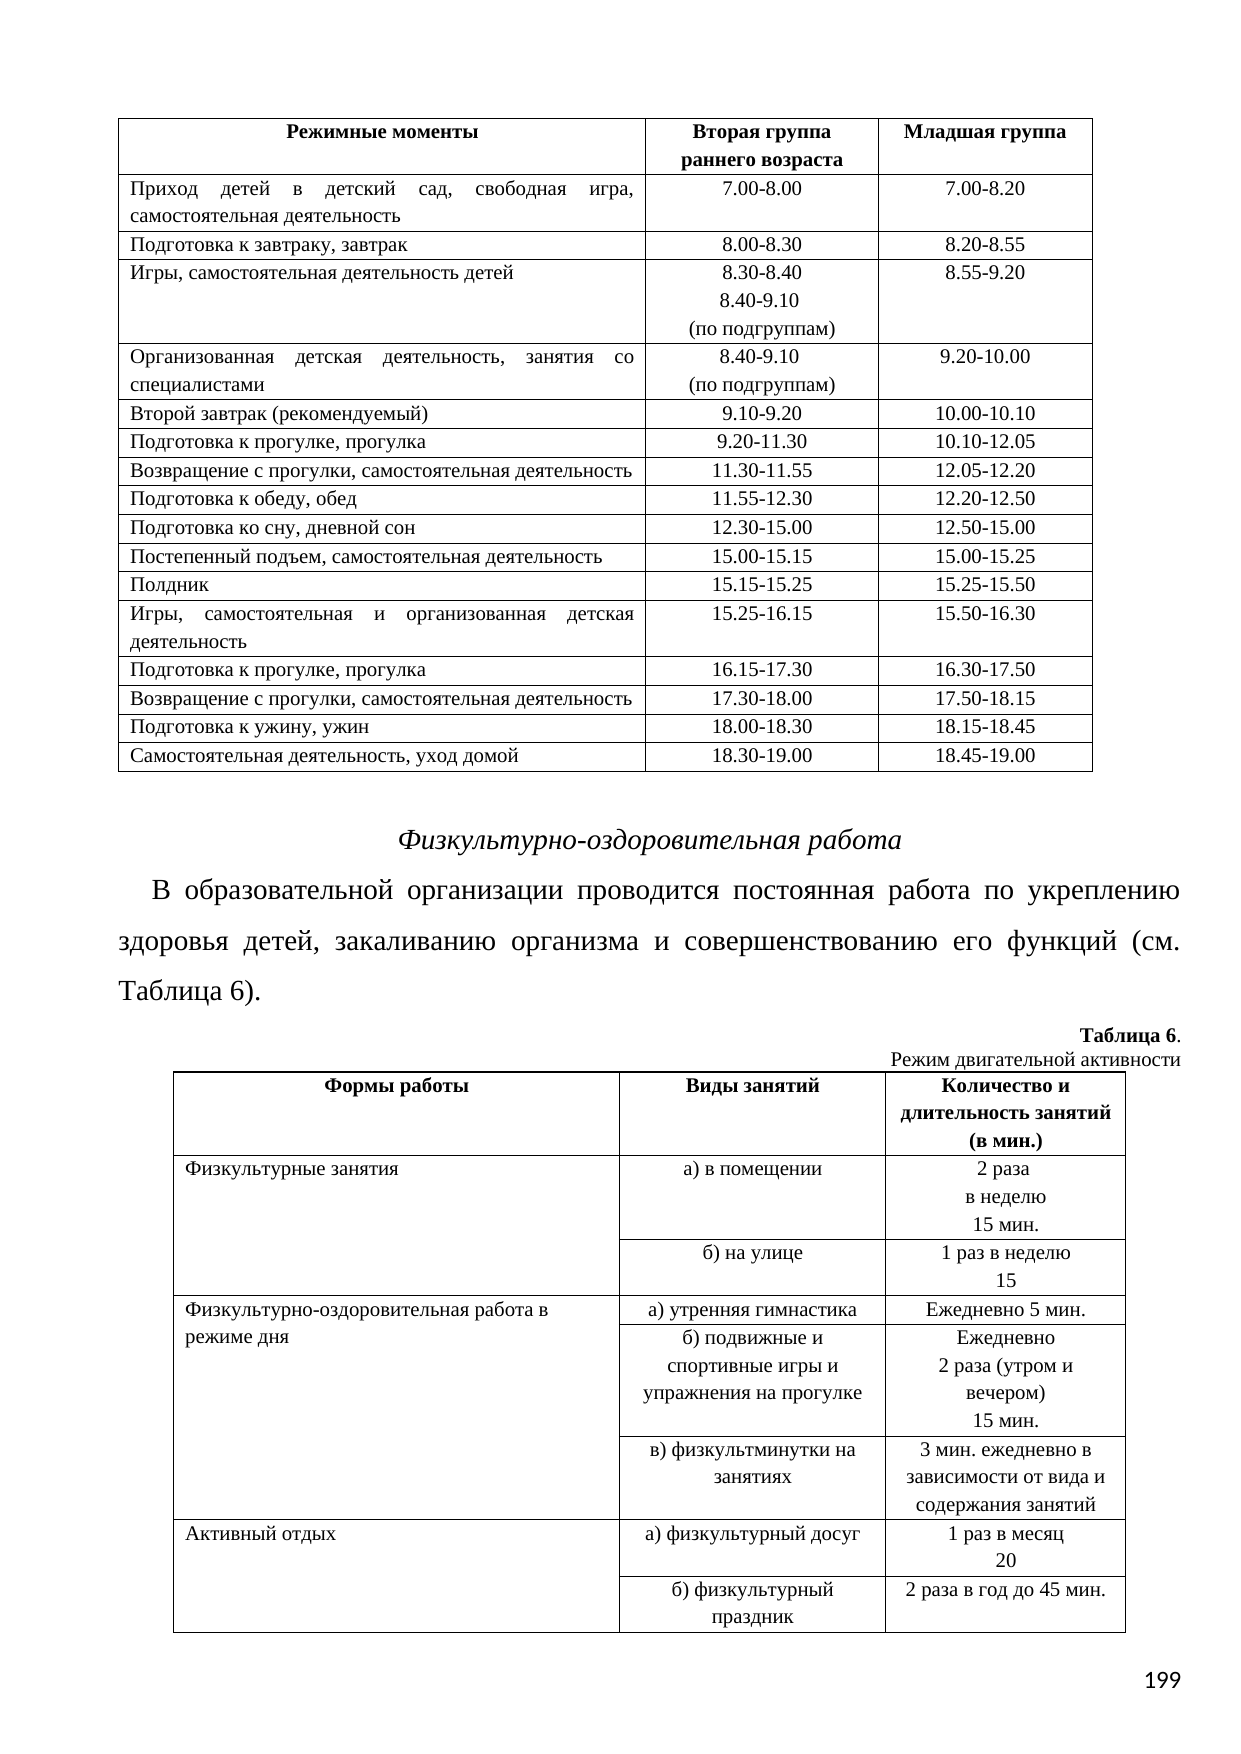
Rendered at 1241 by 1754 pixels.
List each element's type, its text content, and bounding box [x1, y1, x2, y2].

text Физкультурно-оздоровительная работа [118, 822, 1181, 856]
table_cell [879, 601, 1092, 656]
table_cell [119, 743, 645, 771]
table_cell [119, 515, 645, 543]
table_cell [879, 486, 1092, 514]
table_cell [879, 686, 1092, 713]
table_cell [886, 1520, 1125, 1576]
text В образовательной организации проводится постоянная работа по укреплению здоровья детей, закаливанию организма и совершенствованию его функций (см. Таблица 6). [118, 872, 1181, 1007]
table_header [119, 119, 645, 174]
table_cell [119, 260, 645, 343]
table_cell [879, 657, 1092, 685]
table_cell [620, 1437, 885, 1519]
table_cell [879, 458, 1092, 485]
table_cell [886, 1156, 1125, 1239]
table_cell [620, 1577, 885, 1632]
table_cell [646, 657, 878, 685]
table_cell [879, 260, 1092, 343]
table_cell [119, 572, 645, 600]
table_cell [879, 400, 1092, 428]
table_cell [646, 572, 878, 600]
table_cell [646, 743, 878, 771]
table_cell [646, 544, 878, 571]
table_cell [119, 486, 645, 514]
text Режим двигательной активности [118, 1047, 1181, 1071]
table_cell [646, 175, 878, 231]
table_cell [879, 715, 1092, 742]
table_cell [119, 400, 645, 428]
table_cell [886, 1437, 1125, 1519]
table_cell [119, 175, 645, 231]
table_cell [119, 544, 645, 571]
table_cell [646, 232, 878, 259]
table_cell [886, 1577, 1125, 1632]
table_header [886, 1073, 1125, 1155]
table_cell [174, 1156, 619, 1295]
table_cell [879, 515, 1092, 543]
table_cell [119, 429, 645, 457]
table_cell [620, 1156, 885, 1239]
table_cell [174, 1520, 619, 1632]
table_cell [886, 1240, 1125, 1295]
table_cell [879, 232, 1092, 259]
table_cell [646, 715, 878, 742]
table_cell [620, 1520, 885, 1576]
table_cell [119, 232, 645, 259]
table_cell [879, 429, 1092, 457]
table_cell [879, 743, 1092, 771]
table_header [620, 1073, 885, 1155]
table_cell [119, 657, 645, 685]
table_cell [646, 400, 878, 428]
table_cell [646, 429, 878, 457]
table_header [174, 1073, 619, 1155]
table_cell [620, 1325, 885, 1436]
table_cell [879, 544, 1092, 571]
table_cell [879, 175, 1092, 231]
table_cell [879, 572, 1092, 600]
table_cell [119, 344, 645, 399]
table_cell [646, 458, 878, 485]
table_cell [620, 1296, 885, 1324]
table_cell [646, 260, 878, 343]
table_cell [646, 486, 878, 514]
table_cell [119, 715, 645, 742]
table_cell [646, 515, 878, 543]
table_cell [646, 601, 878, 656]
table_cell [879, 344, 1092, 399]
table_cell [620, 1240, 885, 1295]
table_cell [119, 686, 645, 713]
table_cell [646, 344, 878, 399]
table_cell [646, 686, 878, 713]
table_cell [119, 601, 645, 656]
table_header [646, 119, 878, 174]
text Таблица 6. [118, 1023, 1181, 1047]
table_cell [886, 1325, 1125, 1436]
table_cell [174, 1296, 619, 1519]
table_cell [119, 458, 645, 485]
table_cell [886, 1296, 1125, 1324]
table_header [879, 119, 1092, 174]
